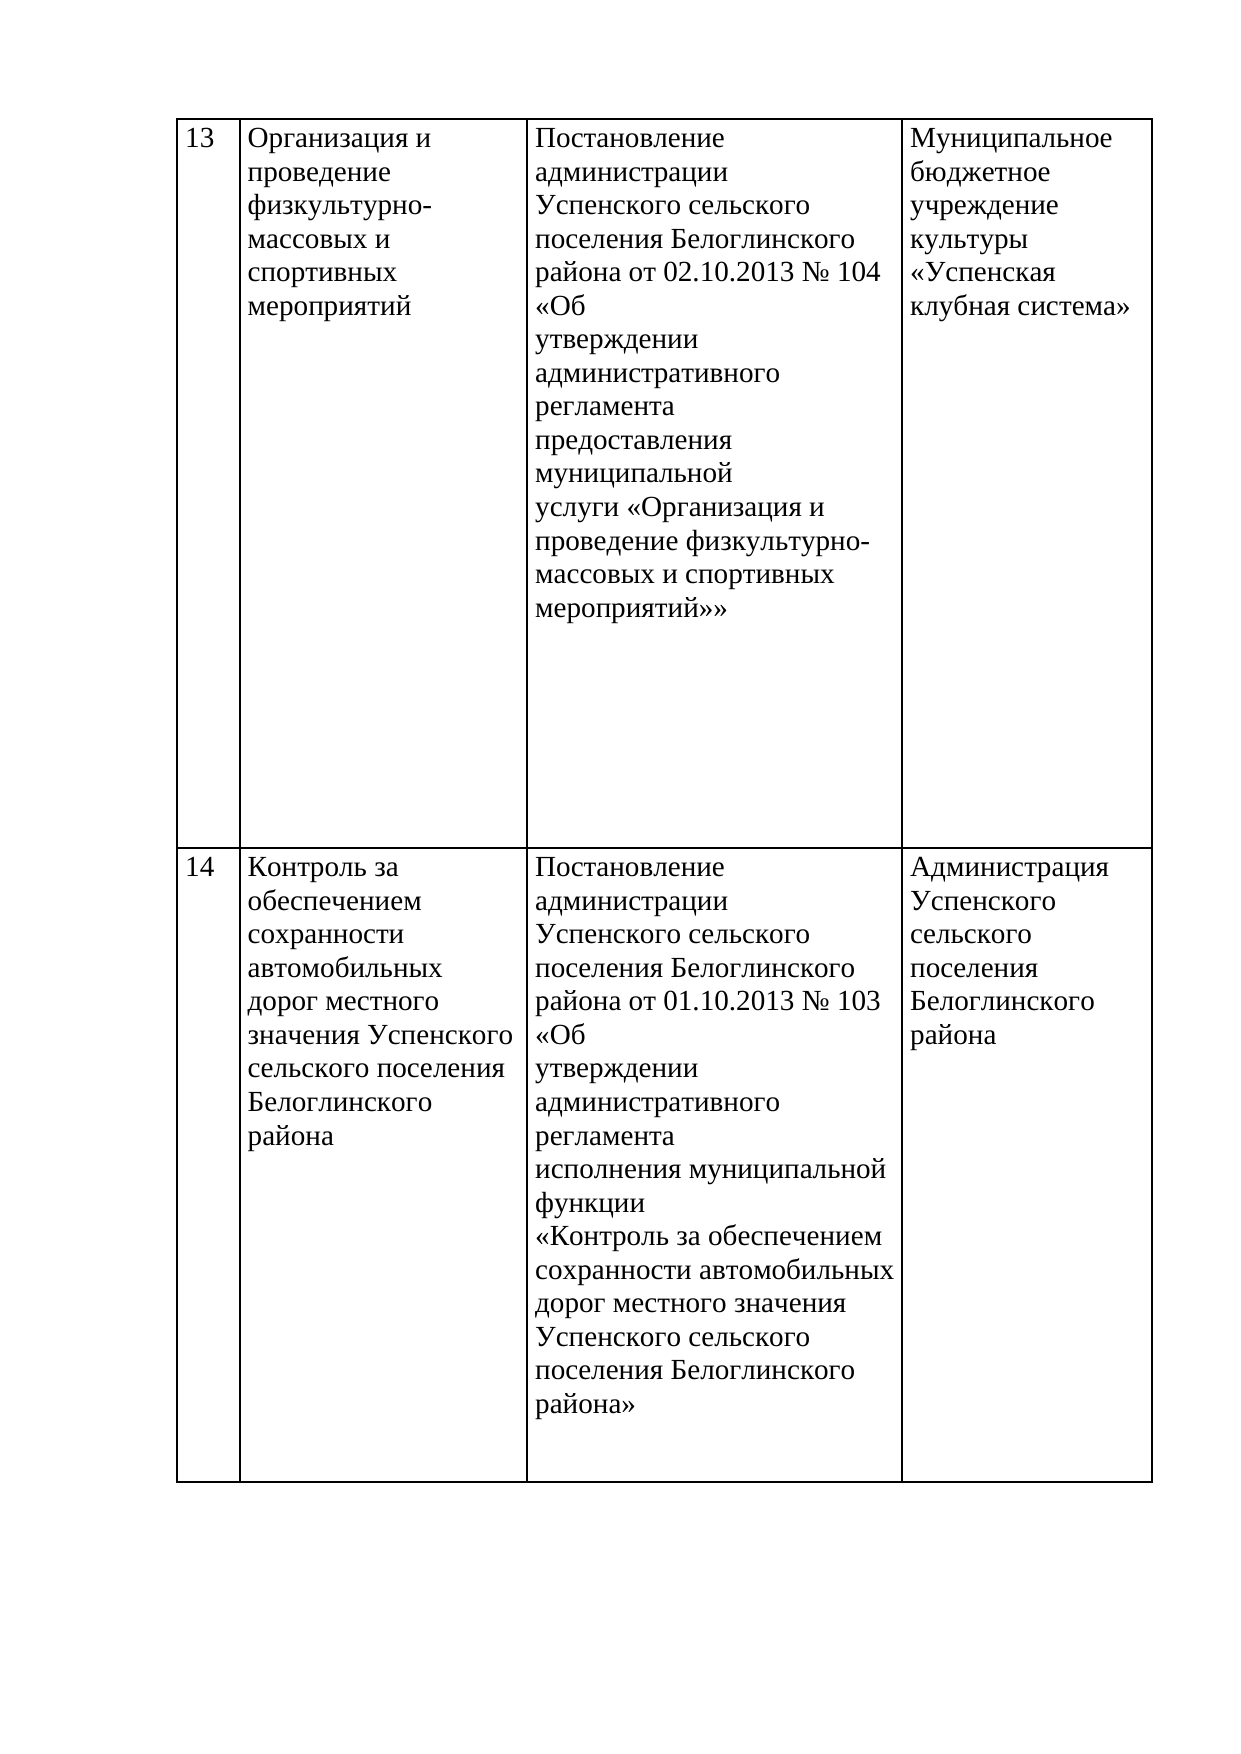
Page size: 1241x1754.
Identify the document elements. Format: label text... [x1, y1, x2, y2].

table_cell 13 [178, 120, 239, 847]
table_cell Муниципальное бюджетное учреждение культуры «Успенская клубная система» [903, 120, 1151, 847]
table_cell Организация и проведение физкультурно-массовых и спортивных мероприятий [241, 120, 526, 847]
table_cell Контроль за обеспечением сохранности автомобильных дорог местного значения Успенского сельского поселения Белоглинского района [241, 849, 526, 1481]
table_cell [903, 849, 1151, 1481]
table_cell Постановление администрации Успенского сельского поселения Белоглинского района от 01.10.2013 № 103 «Об утверждении административного регламента исполнения муниципальной функции «Контроль за обеспечением сохранности автомобильных дорог местного значения Успенского сельского поселения Белоглинского района» [528, 849, 901, 1481]
table_cell 14 [178, 849, 239, 1481]
table_cell Постановление администрации Успенского сельского поселения Белоглинского района от 02.10.2013 № 104 «Об утверждении административного регламента предоставления муниципальной услуги «Организация и проведение физкультурно-массовых и спортивных мероприятий»» [528, 120, 901, 847]
